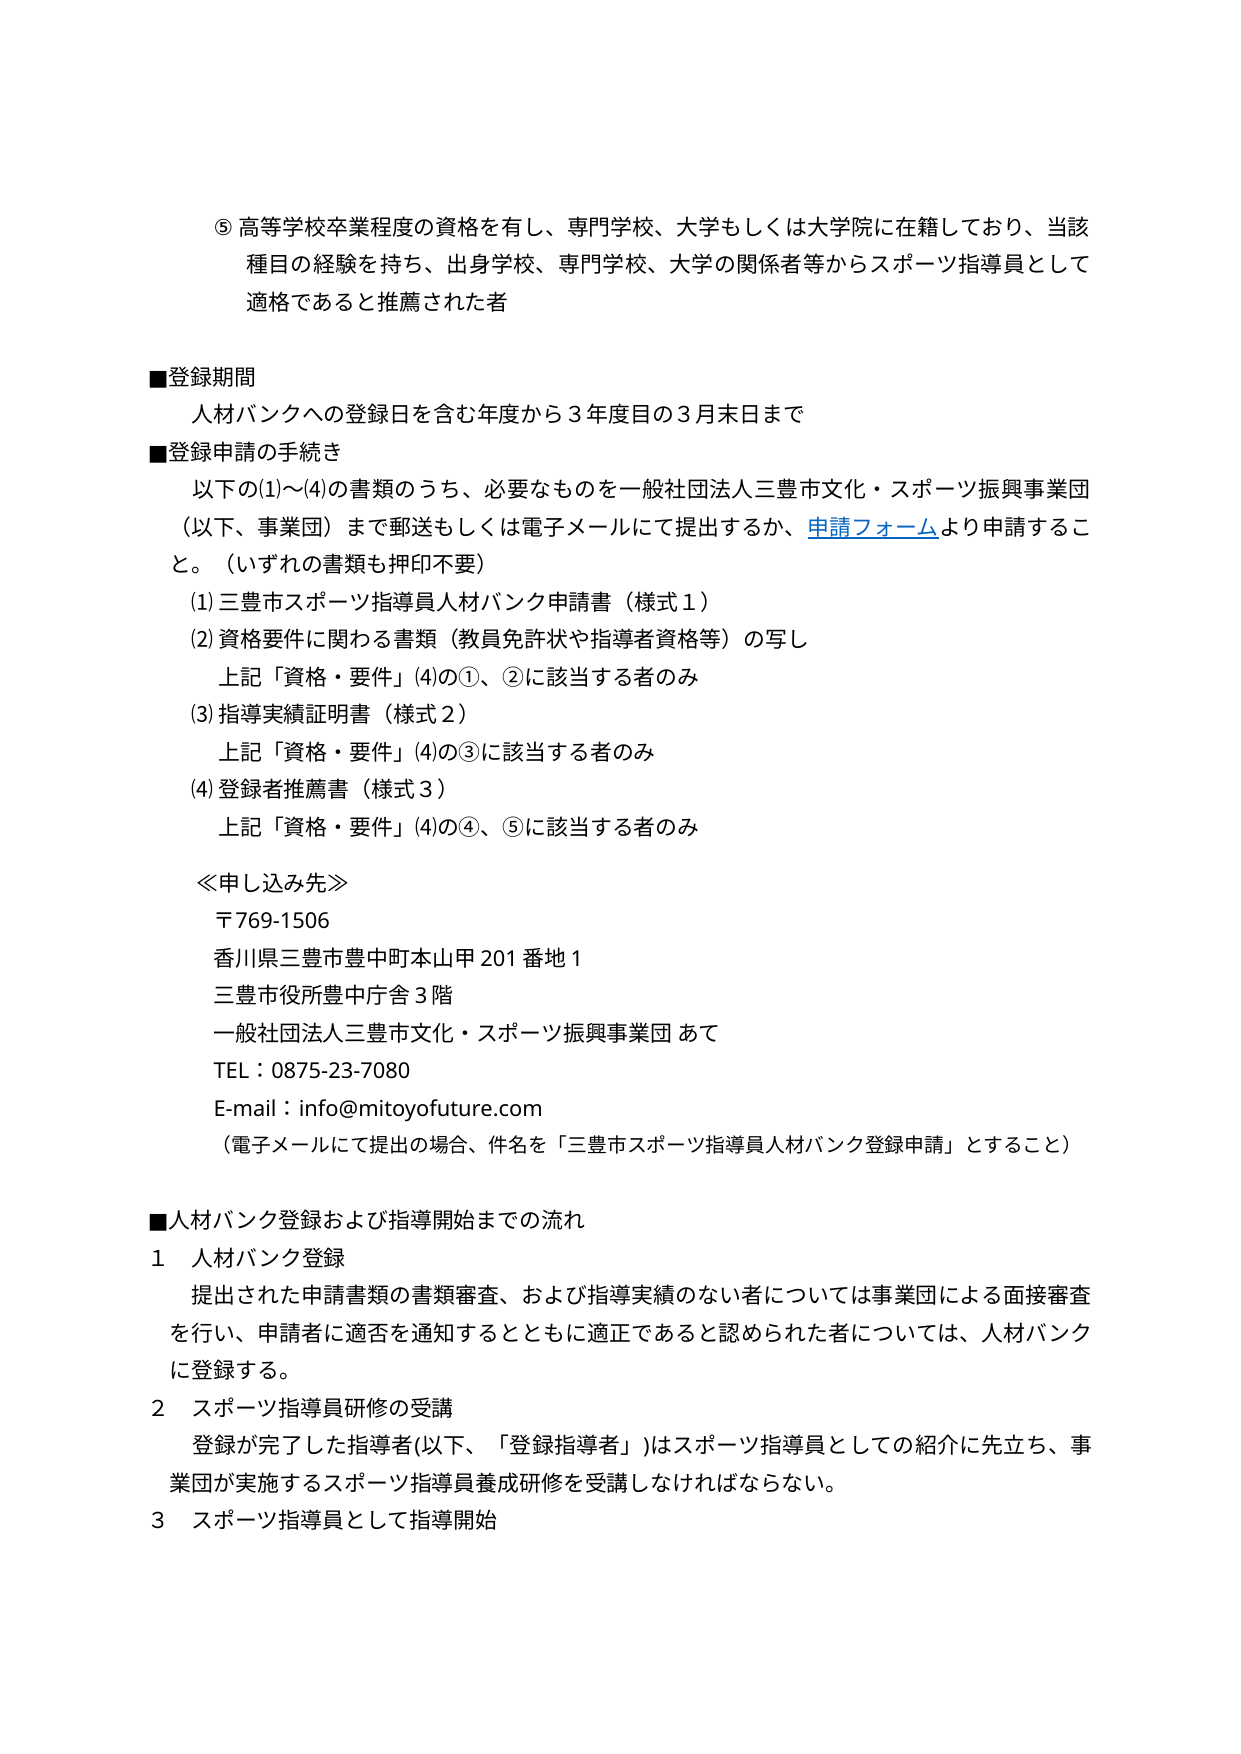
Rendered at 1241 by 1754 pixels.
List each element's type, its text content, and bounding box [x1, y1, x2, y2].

text 上記「資格・要件」⑷の③に該当する者のみ [148, 732, 1092, 769]
text 提出された申請書類の書類審査、および指導実績のない者については事業団による面接審査を行い、申請者に適否を通知するとともに適正であると認められた者については、人材バンクに登録する。 [148, 1276, 1092, 1388]
text 三豊市役所豊中庁舎3階 [148, 976, 1092, 1013]
text （電子メールにて提出の場合、件名を「三豊市スポーツ指導員人材バンク登録申請」とすること） [148, 1126, 1092, 1163]
text ■人材バンク登録および指導開始までの流れ [148, 1201, 1092, 1238]
text 一般社団法人三豊市文化・スポーツ振興事業団 あて [148, 1013, 1092, 1051]
text ≪申し込み先≫ [148, 863, 1092, 901]
text E-mail：info@mitoyofuture.com [148, 1088, 1092, 1126]
text ⑴ 三豊市スポーツ指導員人材バンク申請書（様式１） [148, 582, 1092, 619]
text 人材バンクへの登録日を含む年度から３年度目の３月末日まで [148, 394, 1092, 432]
text 〒769-1506 [148, 901, 1092, 938]
text ⑤ 高等学校卒業程度の資格を有し、専門学校、大学もしくは大学院に在籍しており、当該種目の経験を持ち、出身学校、専門学校、大学の関係者等からスポーツ指導員として適格であると推薦された者 [213, 207, 1092, 319]
text ■登録申請の手続き [148, 432, 1092, 469]
text 上記「資格・要件」⑷の④、⑤に該当する者のみ [148, 807, 1092, 844]
text ⑵ 資格要件に関わる書類（教員免許状や指導者資格等）の写し [148, 619, 1092, 657]
text ■登録期間 [148, 357, 1092, 394]
text ⑷ 登録者推薦書（様式３） [148, 769, 1092, 807]
text 登録が完了した指導者(以下、「登録指導者」)はスポーツ指導員としての紹介に先立ち、事業団が実施するスポーツ指導員養成研修を受講しなければならない。 [148, 1426, 1092, 1501]
text TEL：0875-23-7080 [148, 1051, 1092, 1088]
text 香川県三豊市豊中町本山甲201番地1 [148, 938, 1092, 976]
text 上記「資格・要件」⑷の①、②に該当する者のみ [148, 657, 1092, 694]
text ⑶ 指導実績証明書（様式２） [148, 694, 1092, 732]
text ２ スポーツ指導員研修の受講 [148, 1388, 1092, 1426]
text ３ スポーツ指導員として指導開始 [148, 1501, 1092, 1538]
text １ 人材バンク登録 [148, 1238, 1092, 1276]
text 以下の⑴～⑷の書類のうち、必要なものを一般社団法人三豊市文化・スポーツ振興事業団（以下、事業団）まで郵送もしくは電子メールにて提出するか、申請フォームより申請すること。（いずれの書類も押印不要） [169, 469, 1092, 582]
